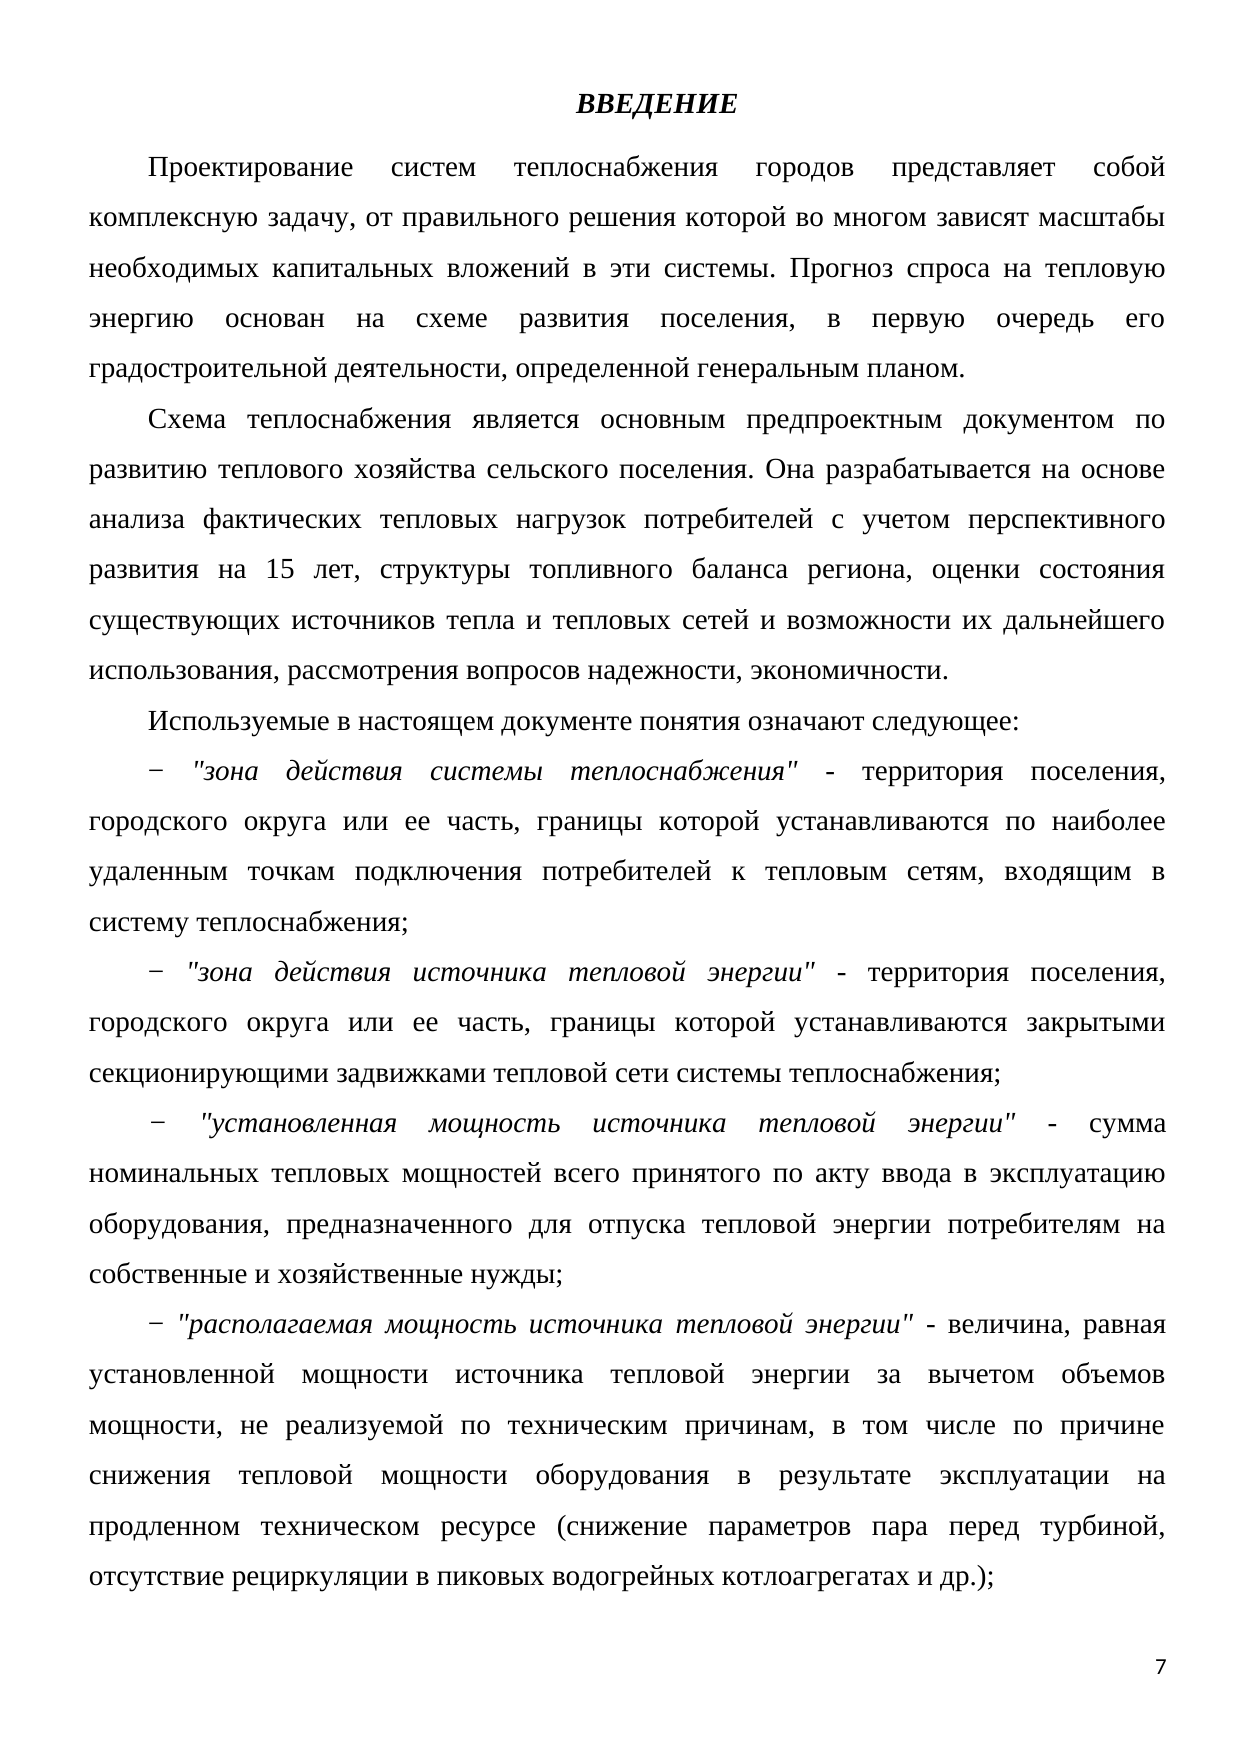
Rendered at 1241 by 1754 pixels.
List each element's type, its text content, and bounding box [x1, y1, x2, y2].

text − "располагаемая мощность источника тепловой энергии" - величина, равная установленной мощности источника тепловой энергии за вычетом объемов мощности, не реализуемой по техническим причинам, в том числе по причине снижения тепловой мощности оборудования в результате эксплуатации на продленном техническом ресурсе (снижение параметров пара перед турбиной, отсутствие рециркуляции в пиковых водогрейных котлоагрегатах и др.); [89, 1306, 1166, 1591]
text Используемые в настоящем документе понятия означают следующее: [89, 703, 1166, 736]
text − "установленная мощность источника тепловой энергии" - сумма номинальных тепловых мощностей всего принятого по акту ввода в эксплуатацию оборудования, предназначенного для отпуска тепловой энергии потребителям на собственные и хозяйственные нужды; [89, 1105, 1166, 1289]
text − "зона действия источника тепловой энергии" - территория поселения, городского округа или ее часть, границы которой устанавливаются закрытыми секционирующими задвижками тепловой сети системы теплоснабжения; [89, 954, 1166, 1088]
text ВВЕДЕНИЕ [89, 86, 1166, 120]
text − "зона действия системы теплоснабжения" - территория поселения, городского округа или ее часть, границы которой устанавливаются по наиболее удаленным точкам подключения потребителей к тепловым сетям, входящим в систему теплоснабжения; [89, 753, 1166, 937]
text Проектирование систем теплоснабжения городов представляет собой комплексную задачу, от правильного решения которой во многом зависят масштабы необходимых капитальных вложений в эти системы. Прогноз спроса на тепловую энергию основан на схеме развития поселения, в первую очередь его градостроительной деятельности, определенной генеральным планом. [89, 149, 1166, 384]
text Схема теплоснабжения является основным предпроектным документом по развитию теплового хозяйства сельского поселения. Она разрабатывается на основе анализа фактических тепловых нагрузок потребителей с учетом перспективного развития на 15 лет, структуры топливного баланса региона, оценки состояния существующих источников тепла и тепловых сетей и возможности их дальнейшего использования, рассмотрения вопросов надежности, экономичности. [89, 401, 1166, 686]
